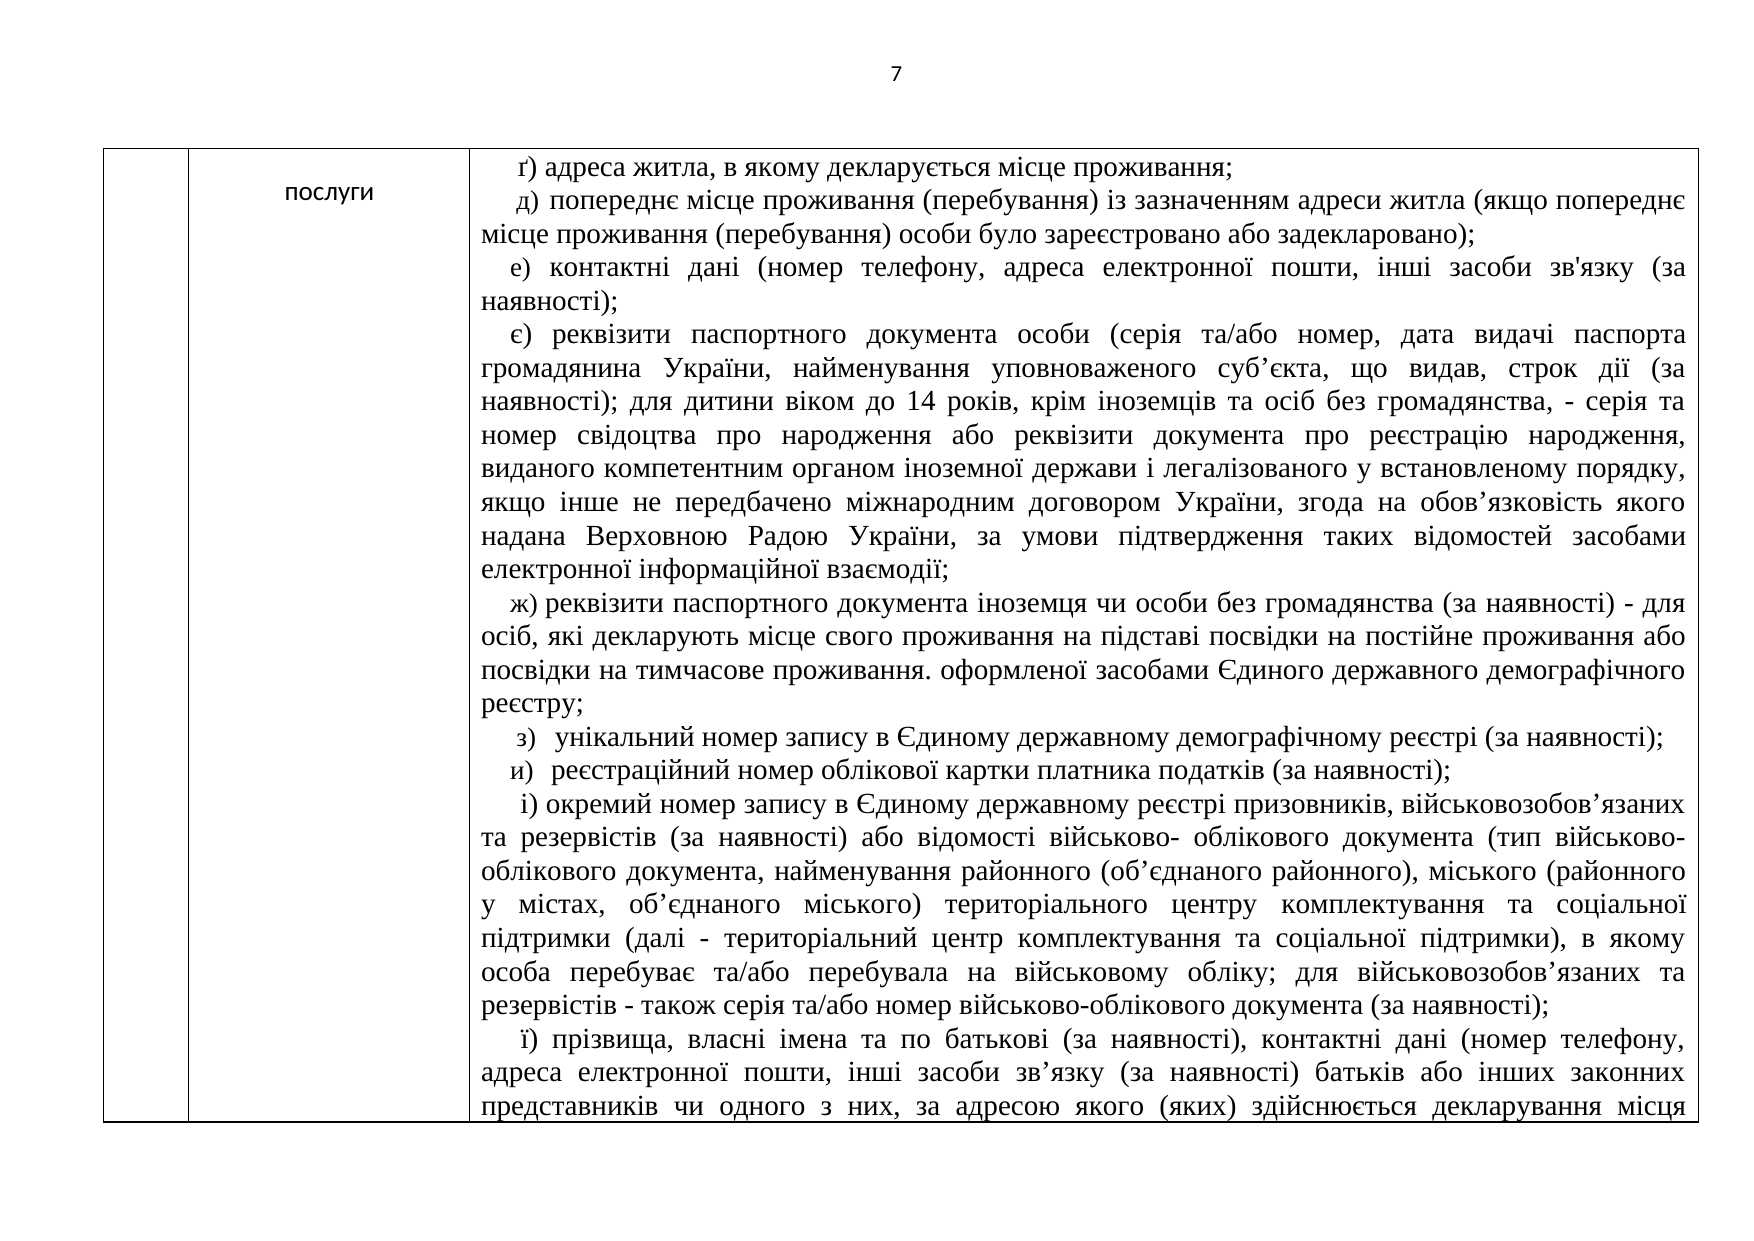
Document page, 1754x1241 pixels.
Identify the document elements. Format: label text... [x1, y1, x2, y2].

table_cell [470, 149, 1698, 1121]
table_cell 9 [104, 149, 188, 1121]
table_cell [189, 149, 469, 1121]
